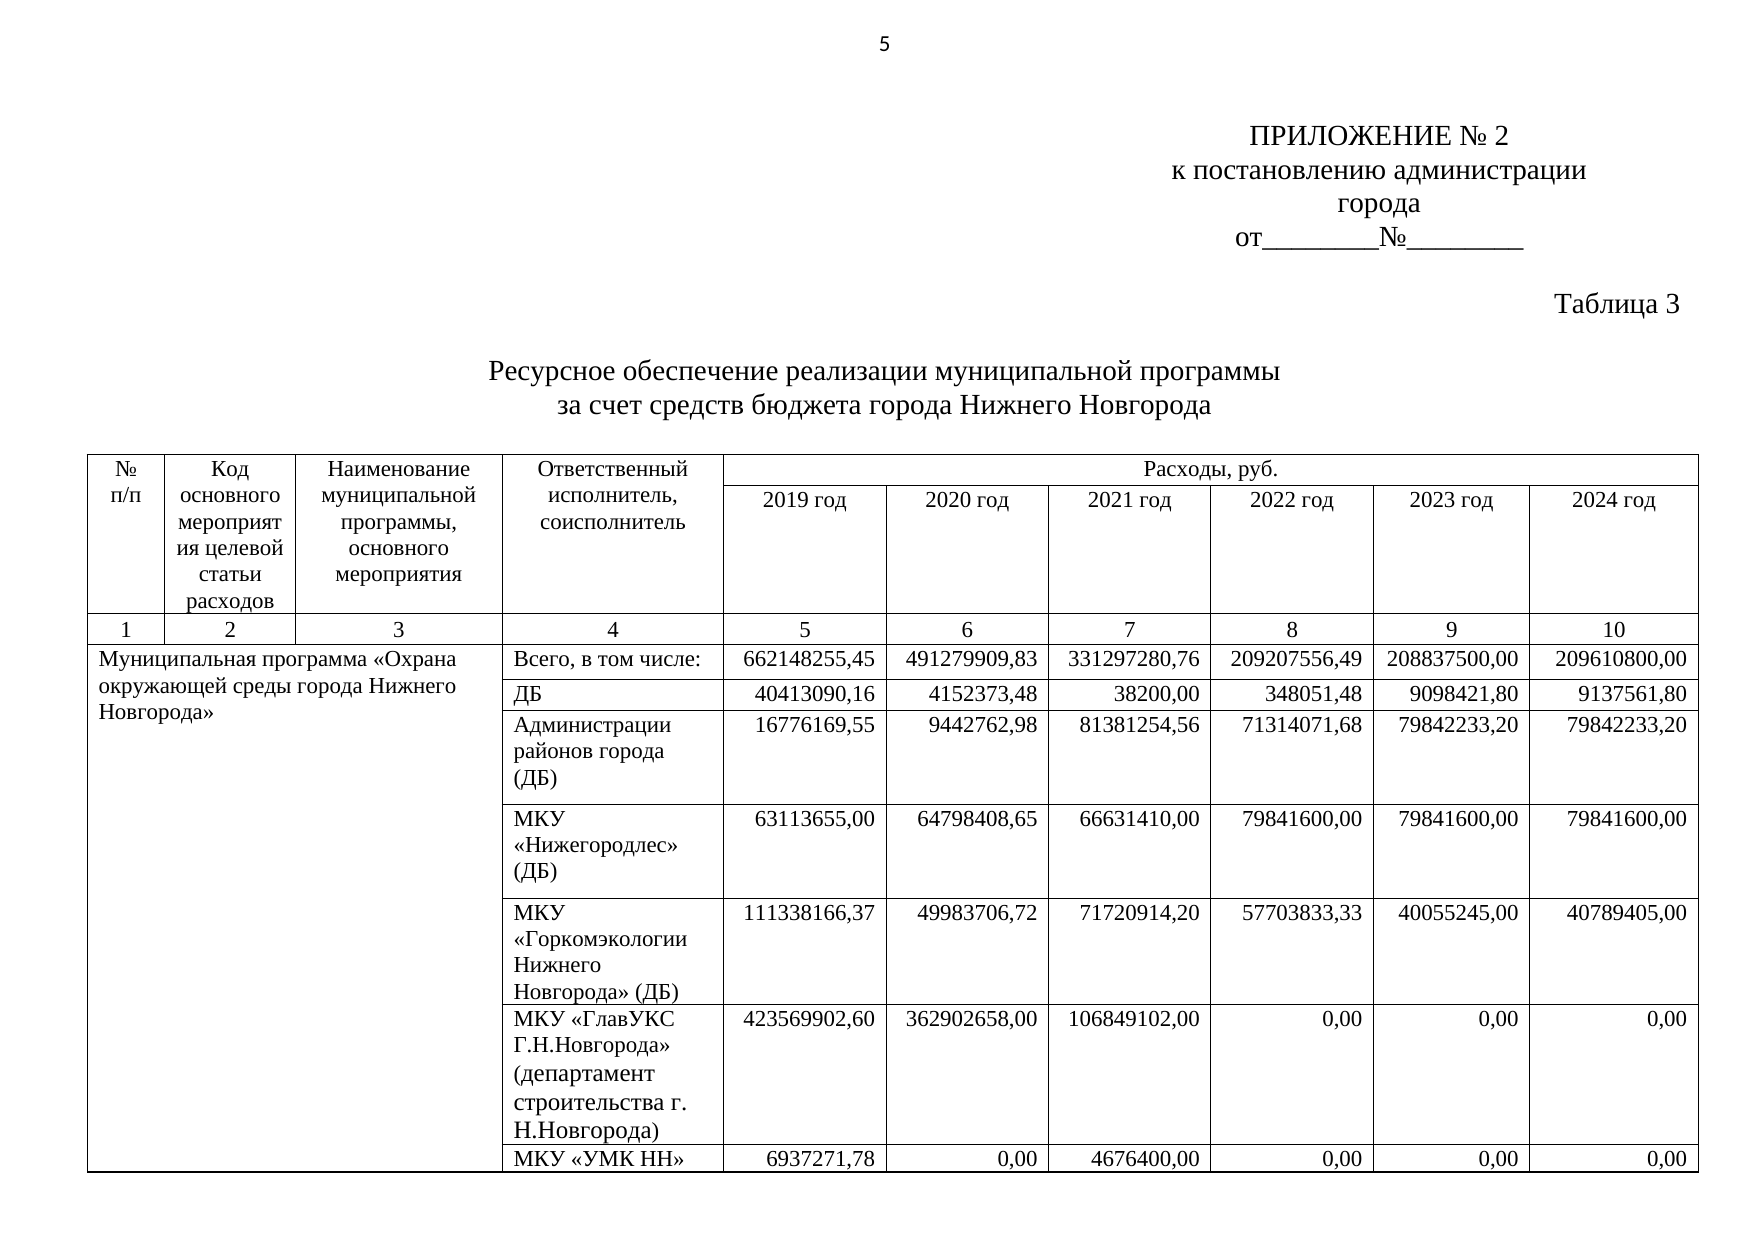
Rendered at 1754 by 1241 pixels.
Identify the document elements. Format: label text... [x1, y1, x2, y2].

table_cell 40413090,16 [724, 680, 886, 710]
table_cell 2023 год [1374, 486, 1529, 613]
table_cell 79842233,20 [1530, 711, 1698, 804]
table_cell 57703833,33 [1211, 899, 1373, 1004]
table_cell 38200,00 [1049, 680, 1210, 710]
table_cell 40055245,00 [1374, 899, 1529, 1004]
table_cell ДБ [503, 680, 723, 710]
table_cell 348051,48 [1211, 680, 1373, 710]
table_cell 662148255,45 [724, 645, 886, 679]
table_cell 4676400,00 [1049, 1145, 1210, 1171]
table_cell 71720914,20 [1049, 899, 1210, 1004]
table_cell 3 [296, 614, 502, 644]
table_cell 40789405,00 [1530, 899, 1698, 1004]
table_cell 79841600,00 [1211, 805, 1373, 898]
table_cell МКУ «ГлавУКС Г.Н.Новгорода» (департамент строительства ‎г. Н.Новгорода) [503, 1005, 723, 1144]
table_cell 111338166,37 [724, 899, 886, 1004]
table_cell 64798408,65 [887, 805, 1048, 898]
table_cell Администрации районов города (ДБ) [503, 711, 723, 804]
table_cell 79842233,20 [1374, 711, 1529, 804]
table_cell 9 [1374, 614, 1529, 644]
table_cell 4152373,48 [887, 680, 1048, 710]
table_cell МКУ «Нижегородлес» (ДБ) [503, 805, 723, 898]
table_cell 331297280,76 [1049, 645, 1210, 679]
table_cell 16776169,55 [724, 711, 886, 804]
table_cell 6937271,78 [724, 1145, 886, 1171]
table_cell 63113655,00 [724, 805, 886, 898]
table_cell 7 [1049, 614, 1210, 644]
title ПРИЛОЖЕНИЕ № 2 [1078, 118, 1680, 152]
table_cell 6 [887, 614, 1048, 644]
table_header Наименование муниципальной программы, основного мероприятия [296, 455, 502, 613]
title к постановлению администрации [1078, 152, 1680, 186]
table_cell МКУ «Горкомэкологии Нижнего Новгорода» (ДБ) [503, 899, 723, 1004]
table_cell 4 [503, 614, 723, 644]
table_cell 66631410,00 [1049, 805, 1210, 898]
table_cell 71314071,68 [1211, 711, 1373, 804]
table_cell 491279909,83 [887, 645, 1048, 679]
title Таблица 3 [89, 286, 1680, 320]
table_cell 423569902,60 [724, 1005, 886, 1144]
table_cell 0,00 [1530, 1145, 1698, 1171]
table_cell 49983706,72 [887, 899, 1048, 1004]
table_cell 209207556,49 [1211, 645, 1373, 679]
title от________№________ [1078, 219, 1680, 253]
title Ресурсное обеспечение реализации муниципальной программы [89, 353, 1680, 387]
table_cell 2022 год [1211, 486, 1373, 613]
table_cell 0,00 [1530, 1005, 1698, 1144]
table_cell 9137561,80 [1530, 680, 1698, 710]
table_cell 2021 год [1049, 486, 1210, 613]
table_cell 208837500,00 [1374, 645, 1529, 679]
table_header Расходы, руб. [724, 455, 1698, 485]
table_cell 8 [1211, 614, 1373, 644]
table_cell 5 [724, 614, 886, 644]
table_cell 2024 год [1530, 486, 1698, 613]
table_cell 0,00 [1211, 1145, 1373, 1171]
table_cell 0,00 [1374, 1145, 1529, 1171]
table_header № п/п [88, 455, 164, 613]
table_cell 79841600,00 [1374, 805, 1529, 898]
table_header Ответственный исполнитель, соисполнитель [503, 455, 723, 613]
table_cell 209610800,00 [1530, 645, 1698, 679]
table_header Код основного мероприятия целевой статьи расходов [165, 455, 295, 613]
table_cell 9098421,80 [1374, 680, 1529, 710]
table_cell 2019 год [724, 486, 886, 613]
table_cell 10 [1530, 614, 1698, 644]
table_cell 362902658,00 [887, 1005, 1048, 1144]
table_cell 106849102,00 [1049, 1005, 1210, 1144]
table_cell 79841600,00 [1530, 805, 1698, 898]
table_cell 0,00 [1374, 1005, 1529, 1144]
table_cell 81381254,56 [1049, 711, 1210, 804]
table_cell 2 [165, 614, 295, 644]
title города [1078, 186, 1680, 219]
table_cell 2020 год [887, 486, 1048, 613]
table_cell 0,00 [1211, 1005, 1373, 1144]
table_cell МКУ «УМК НН» [503, 1145, 723, 1171]
table_cell Всего, в том числе: [503, 645, 723, 679]
table_cell Муниципальная программа «Охрана окружающей среды города Нижнего Новгорода» [88, 645, 502, 1171]
title за счет средств бюджета города Нижнего Новгорода [89, 387, 1680, 420]
table_cell 1 [88, 614, 164, 644]
table_cell 0,00 [887, 1145, 1048, 1171]
table_cell 9442762,98 [887, 711, 1048, 804]
